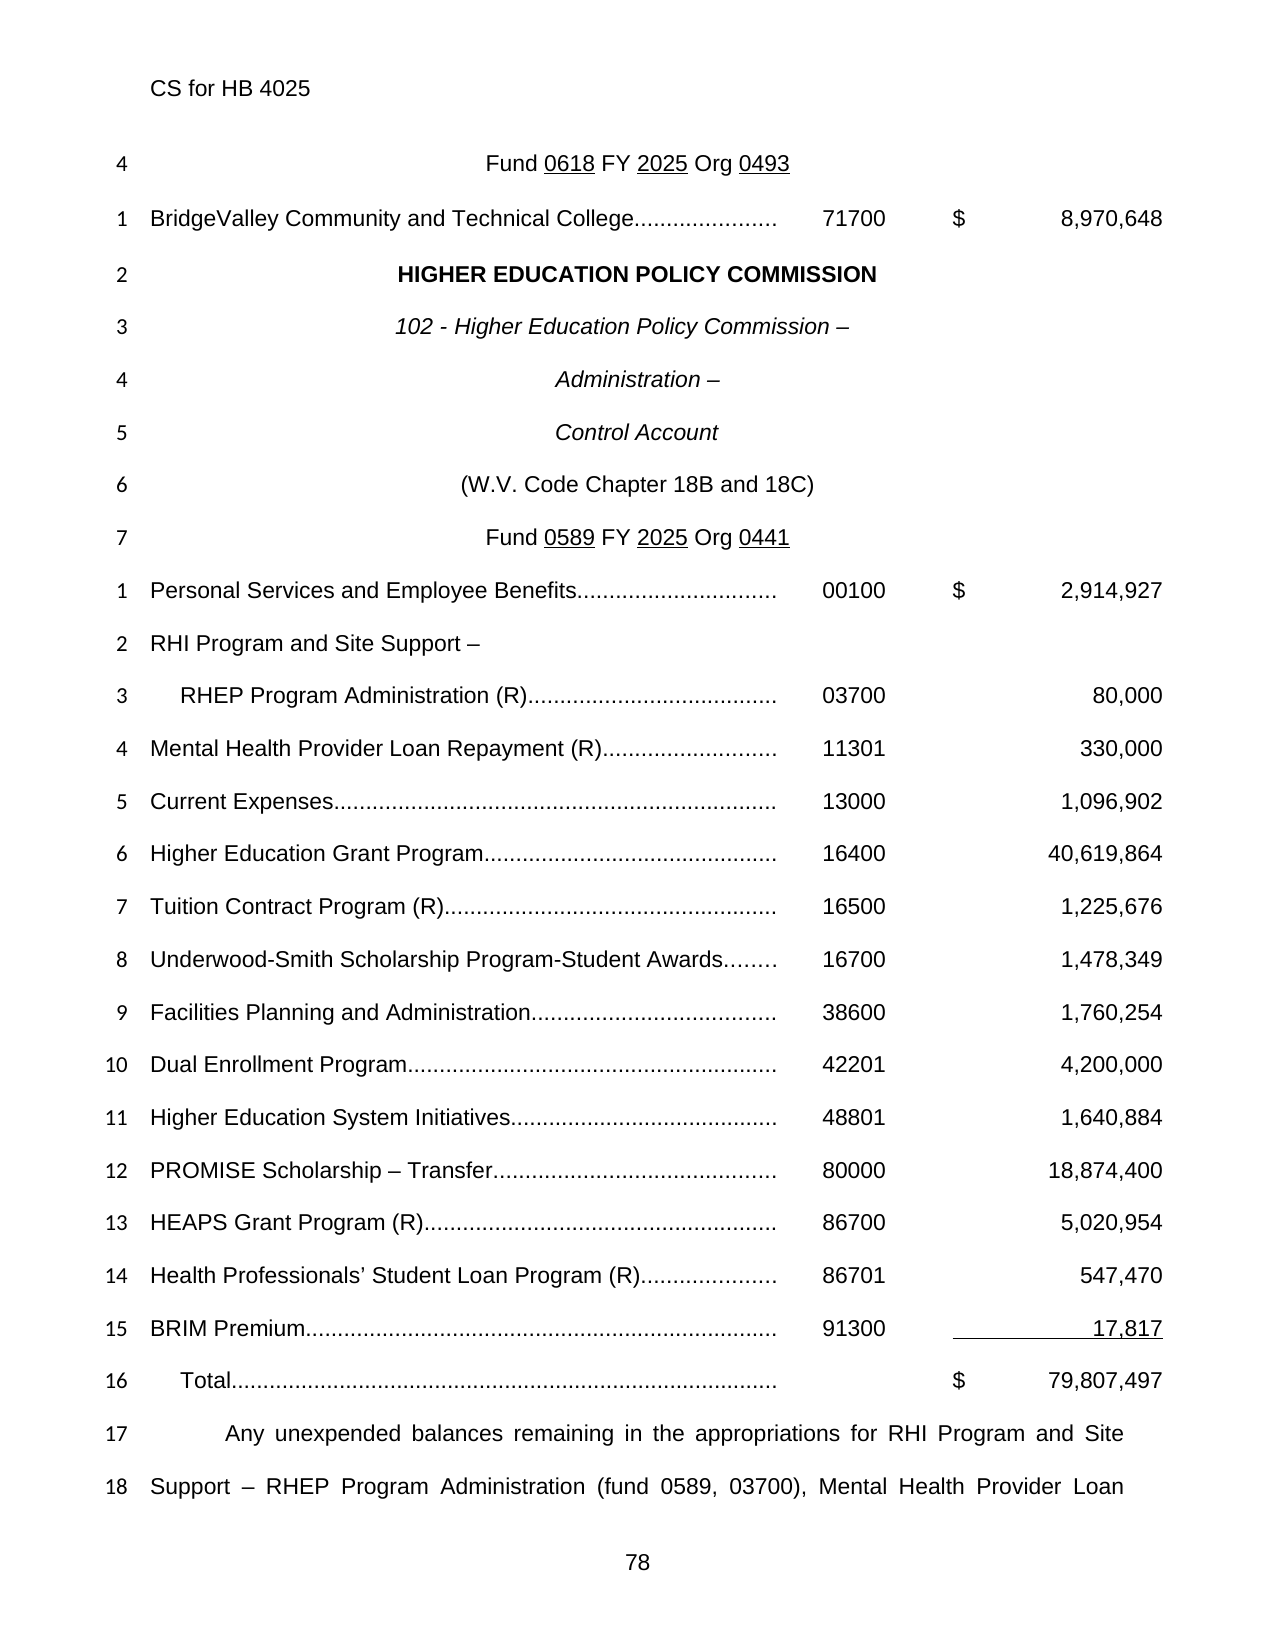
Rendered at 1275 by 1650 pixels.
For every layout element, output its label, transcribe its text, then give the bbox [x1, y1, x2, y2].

text Facilities Planning and Administration 38600 1,760,254 [150, 998, 1125, 1025]
text Mental Health Provider Loan Repayment (R) 11301 330,000 [150, 735, 1125, 761]
text BRIM Premium 91300 17,817 [150, 1315, 1125, 1341]
text RHI Program and Site Support – [150, 629, 1125, 656]
text HEAPS Grant Program (R) 86700 5,020,954 [150, 1209, 1125, 1236]
text Current Expenses 13000 1,096,902 [150, 788, 1125, 814]
text (W.V. Code Chapter 18B and 18C) [150, 471, 1125, 498]
text Higher Education System Initiatives 48801 1,640,884 [150, 1104, 1125, 1130]
list Higher Education Policy Commission – [150, 313, 1125, 340]
text Personal Services and Employee Benefits 00100 $ 2,914,927 [150, 577, 1125, 603]
text Control Account [150, 419, 1125, 445]
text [150, 1420, 1125, 1499]
text Health Professionals’ Student Loan Program (R) 86701 547,470 [150, 1262, 1125, 1288]
text RHEP Program Administration (R) 03700 80,000 [150, 682, 1125, 709]
text Fund 0618 FY 2025 Org 0493 [150, 150, 1125, 176]
text BridgeValley Community and Technical College 71700 $ 8,970,648 [150, 205, 1125, 232]
text HIGHER EDUCATION POLICY COMMISSION [150, 261, 1125, 287]
text Fund 0589 FY 2025 Org 0441 [150, 524, 1125, 551]
text Tuition Contract Program (R) 16500 1,225,676 [150, 893, 1125, 919]
text Administration – [150, 366, 1125, 392]
text Higher Education Grant Program 16400 40,619,864 [150, 840, 1125, 867]
text Dual Enrollment Program 42201 4,200,000 [150, 1051, 1125, 1078]
text Total $ 79,807,497 [150, 1367, 1125, 1394]
text Underwood-Smith Scholarship Program-Student Awards 16700 1,478,349 [150, 946, 1125, 972]
text PROMISE Scholarship – Transfer 80000 18,874,400 [150, 1157, 1125, 1183]
